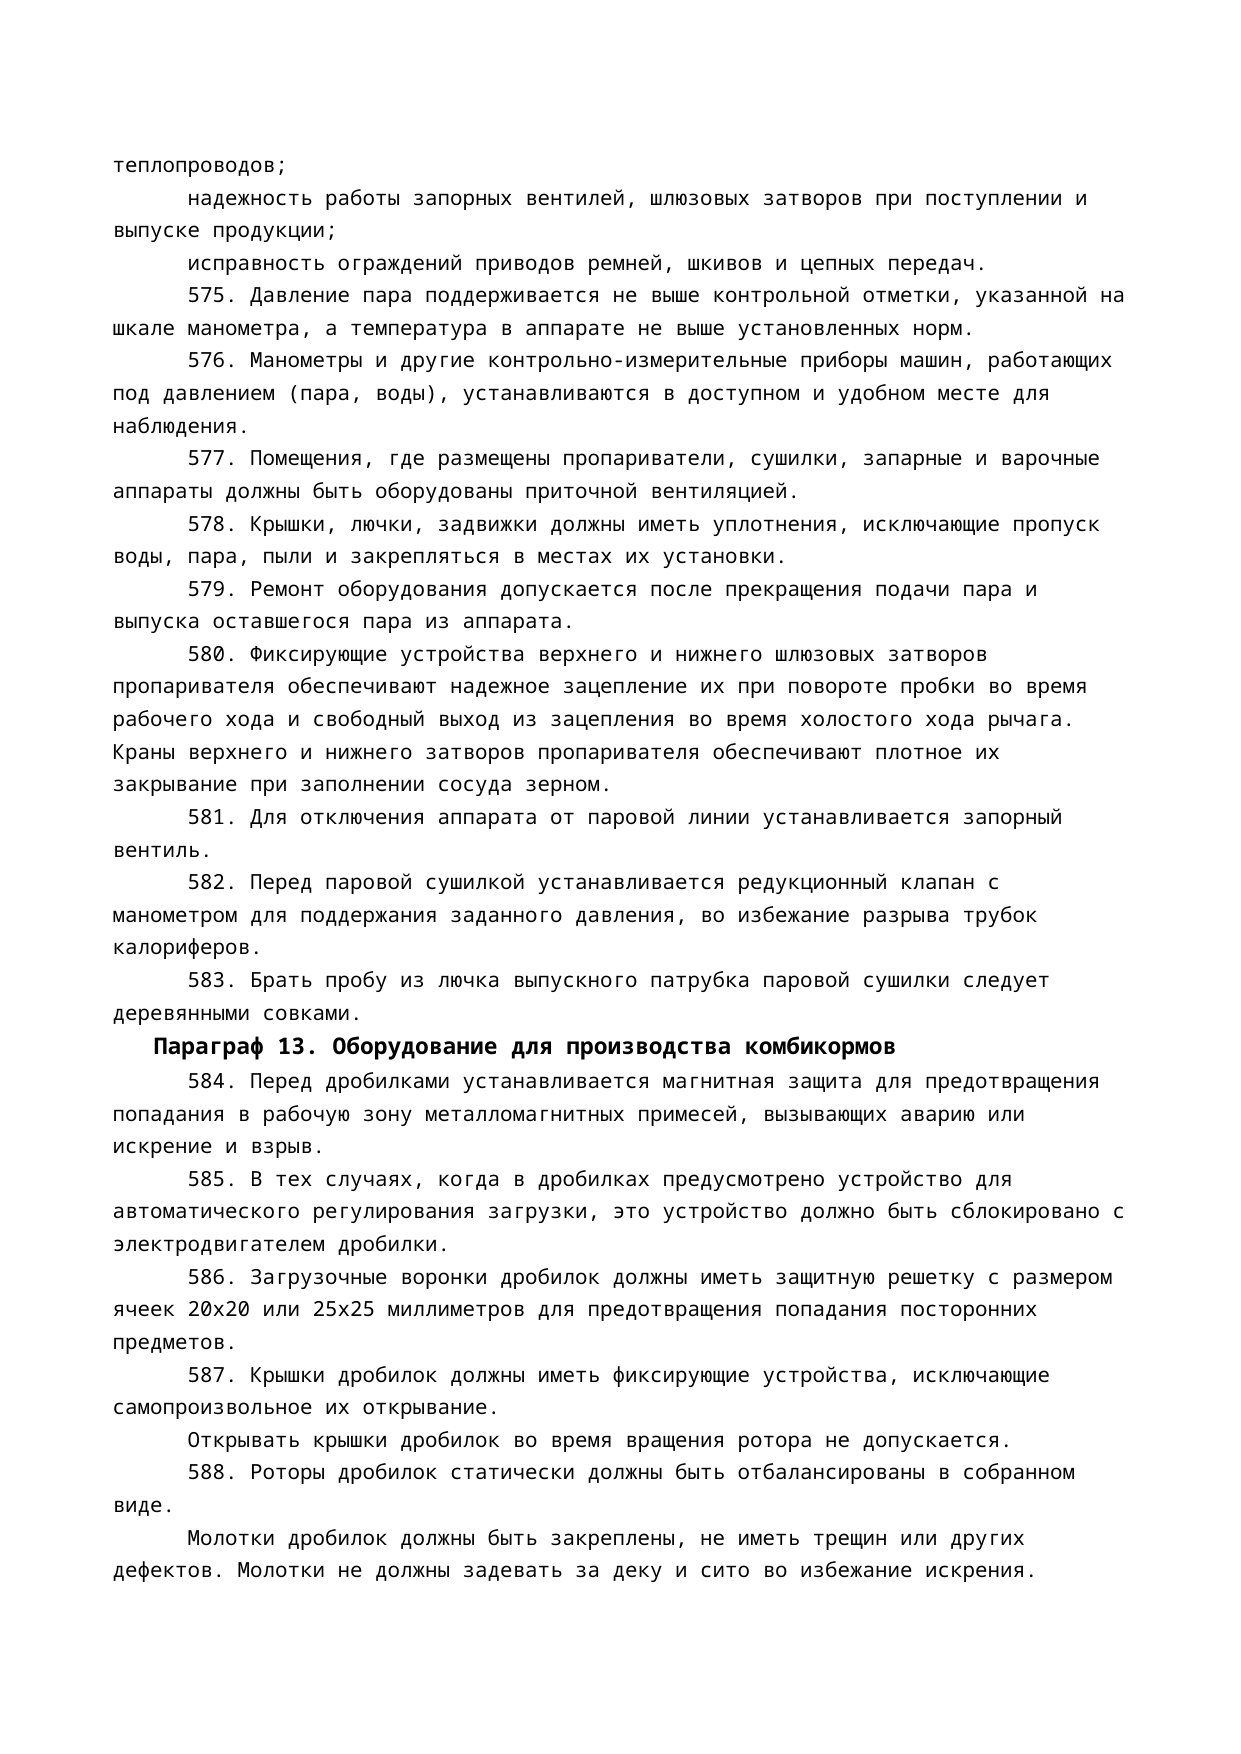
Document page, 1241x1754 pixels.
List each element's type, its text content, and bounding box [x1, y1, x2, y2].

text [112, 150, 1128, 1026]
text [112, 1066, 1128, 1584]
text Параграф 13. Оборудование для производства комбикормов [112, 1030, 1128, 1062]
